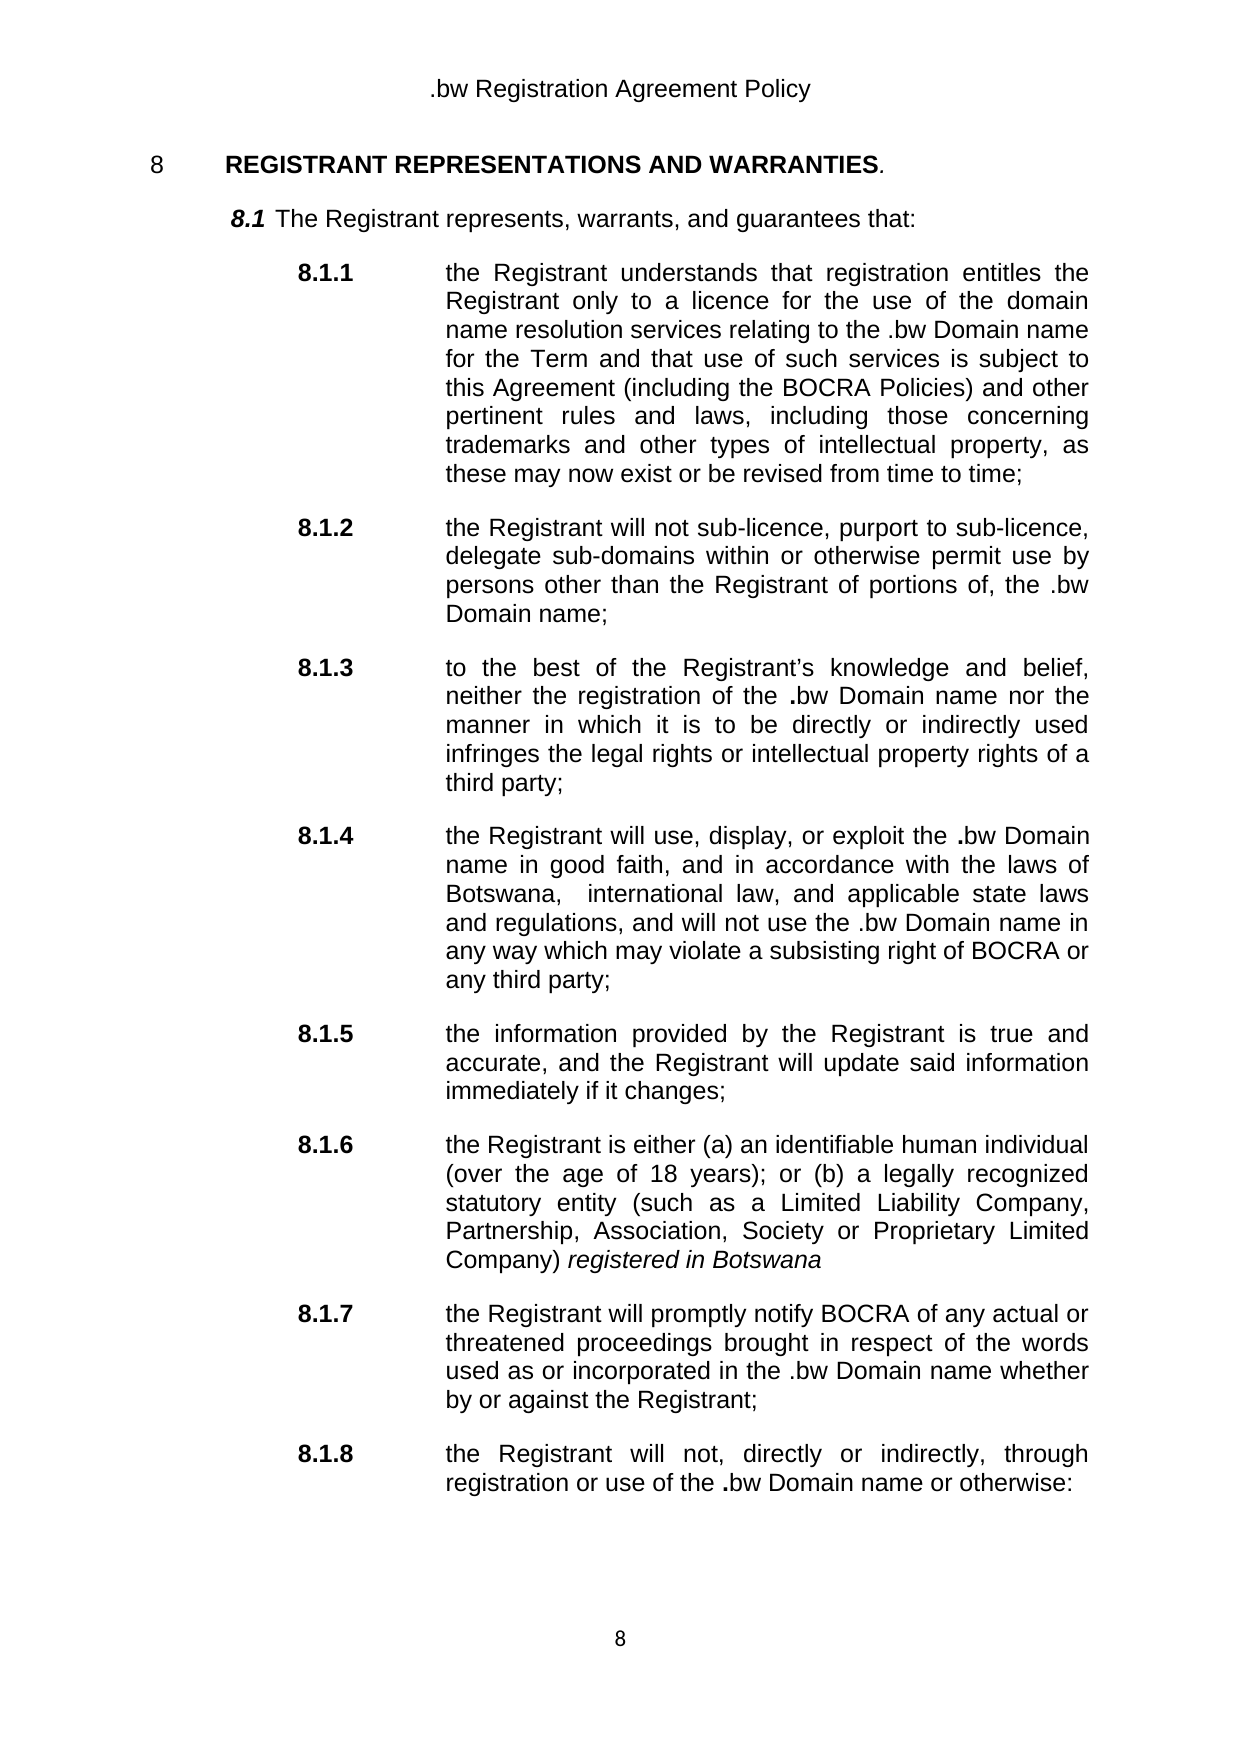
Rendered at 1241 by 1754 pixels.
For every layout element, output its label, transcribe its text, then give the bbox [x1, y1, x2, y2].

list the Registrant will not sub-licence, purport to sub-licence, delegate sub-domains within or otherwise permit use by persons other than the Registrant of portions of, the .bw Domain name; [298, 512, 1090, 627]
list the Registrant will use, display, or exploit the .bw Domain name in good faith, and in accordance with the laws of Botswana, international law, and applicable state laws and regulations, and will not use the .bw Domain name in any way which may violate a subsisting right of BOCRA or any third party; [298, 821, 1090, 994]
list to the best of the Registrant’s knowledge and belief, neither the registration of the .bw Domain name nor the manner in which it is to be directly or indirectly used infringes the legal rights or intellectual property rights of a third party; [298, 652, 1090, 796]
list the Registrant will promptly notify BOCRA of any actual or threatened proceedings brought in respect of the words used as or incorporated in the .bw Domain name whether by or against the Registrant; [298, 1299, 1090, 1414]
list REGISTRANT REPRESENTATIONS AND WARRANTIES. [150, 150, 1090, 179]
list The Registrant represents, warrants, and guarantees that: [231, 204, 1090, 232]
list the Registrant will not, directly or indirectly, through registration or use of the .bw Domain name or otherwise: [298, 1439, 1090, 1496]
list the information provided by the Registrant is true and accurate, and the Registrant will update said information immediately if it changes; [298, 1019, 1090, 1105]
list the Registrant understands that registration entitles the Registrant only to a licence for the use of the domain name resolution services relating to the .bw Domain name for the Term and that use of such services is subject to this Agreement (including the BOCRA Policies) and other pertinent rules and laws, including those concerning trademarks and other types of intellectual property, as these may now exist or be revised from time to time; [298, 257, 1090, 487]
list the Registrant is either (a) an identifiable human individual (over the age of 18 years); or (b) a legally recognized statutory entity (such as a Limited Liability Company, Partnership, Association, Society or Proprietary Limited Company) registered in Botswana [298, 1130, 1090, 1274]
